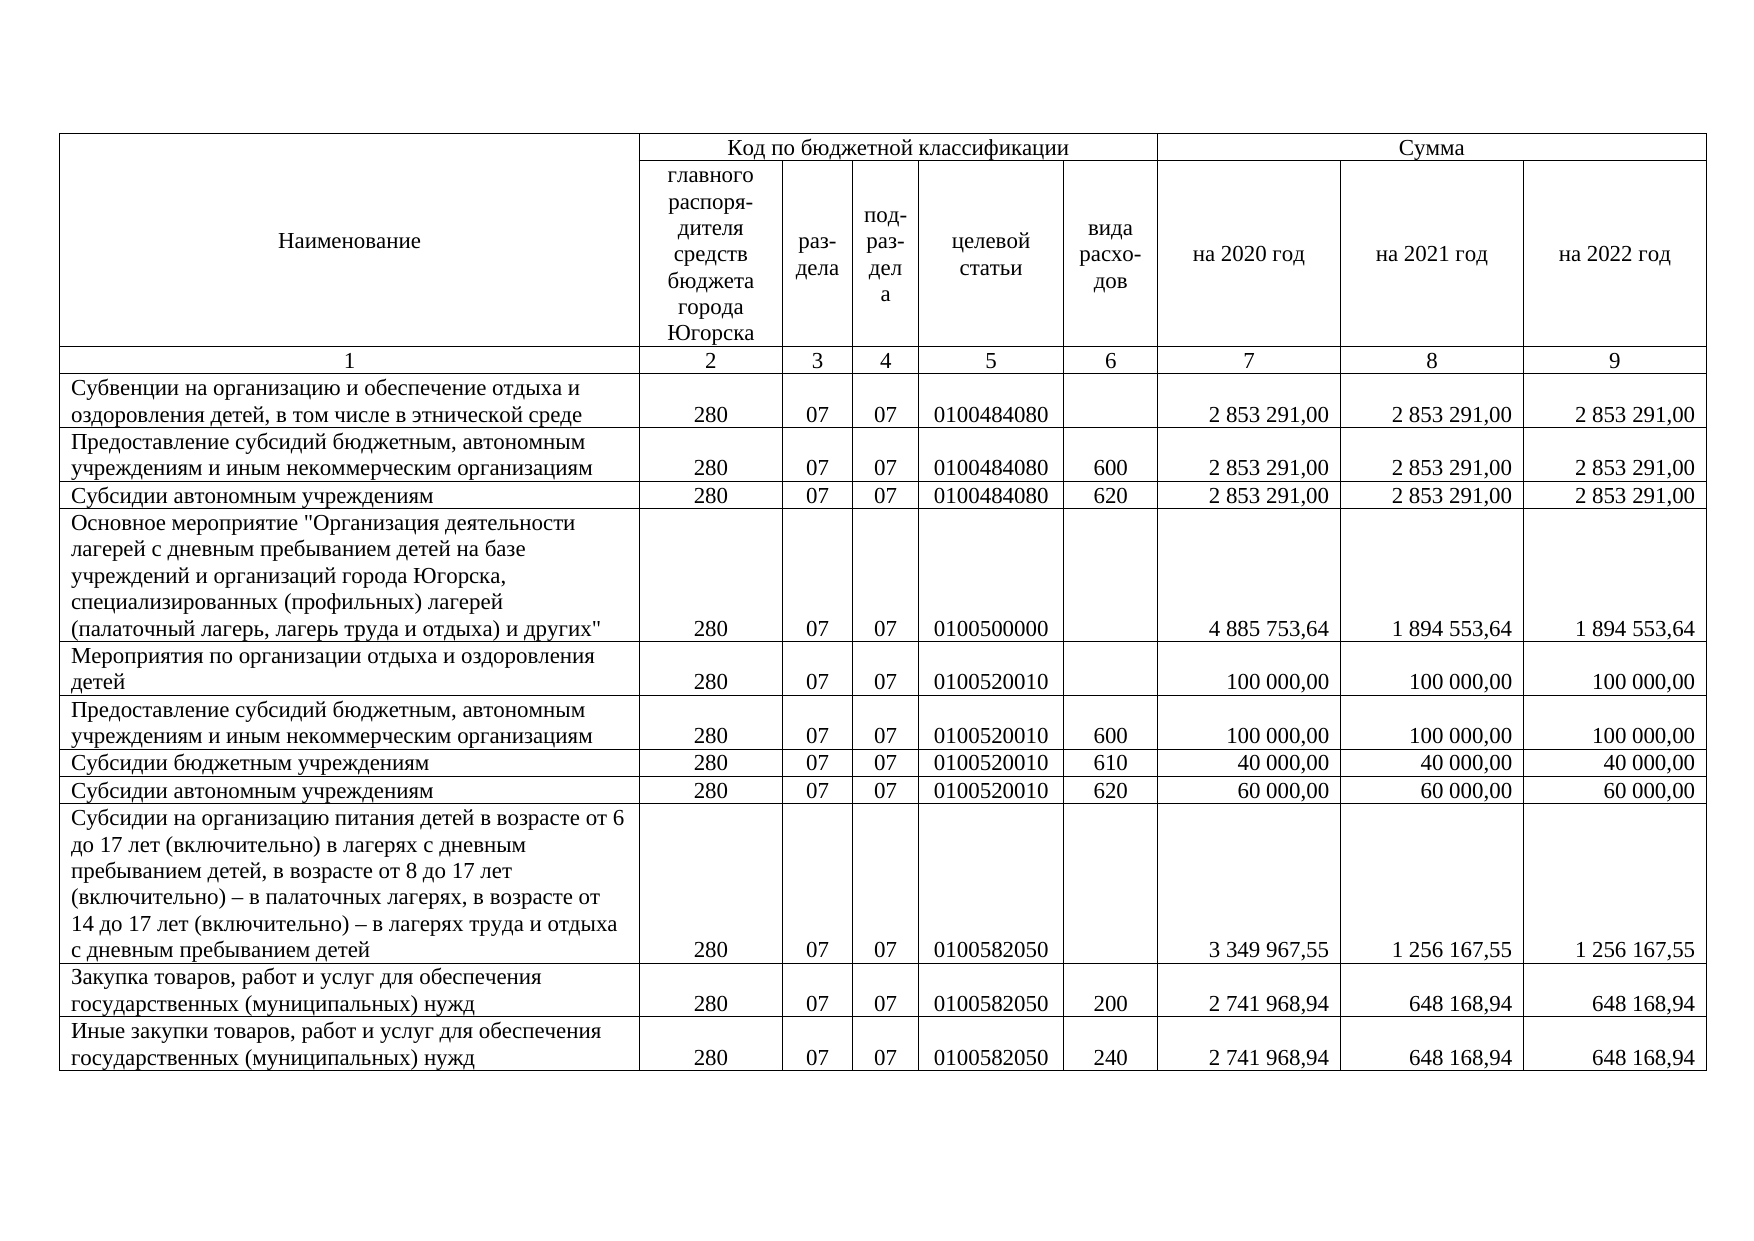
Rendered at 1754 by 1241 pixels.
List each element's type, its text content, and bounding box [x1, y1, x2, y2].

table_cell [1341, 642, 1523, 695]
table_cell раз-дела [783, 161, 852, 346]
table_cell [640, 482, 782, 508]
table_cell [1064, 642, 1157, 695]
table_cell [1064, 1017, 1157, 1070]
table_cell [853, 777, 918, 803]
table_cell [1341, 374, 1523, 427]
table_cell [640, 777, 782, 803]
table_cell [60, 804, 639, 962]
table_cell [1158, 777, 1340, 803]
table_header Сумма [1158, 134, 1706, 160]
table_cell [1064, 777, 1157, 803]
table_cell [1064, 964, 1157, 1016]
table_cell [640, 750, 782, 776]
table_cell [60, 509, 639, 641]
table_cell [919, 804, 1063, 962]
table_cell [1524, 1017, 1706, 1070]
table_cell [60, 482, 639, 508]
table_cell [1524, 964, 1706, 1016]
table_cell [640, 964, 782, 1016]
table_cell главного распоря- дителя средств бюджета города Югорска [640, 161, 782, 346]
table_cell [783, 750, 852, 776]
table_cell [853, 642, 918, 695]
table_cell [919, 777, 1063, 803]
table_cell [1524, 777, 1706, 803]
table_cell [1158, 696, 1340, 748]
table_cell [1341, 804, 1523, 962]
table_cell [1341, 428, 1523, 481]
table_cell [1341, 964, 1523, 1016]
table_cell на 2021 год [1341, 161, 1523, 346]
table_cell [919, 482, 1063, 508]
table_cell целевой статьи [919, 161, 1063, 346]
table_cell 6 [1064, 347, 1157, 373]
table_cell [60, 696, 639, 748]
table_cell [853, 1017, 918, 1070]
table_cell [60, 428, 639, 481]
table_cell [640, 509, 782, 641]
table_cell 5 [919, 347, 1063, 373]
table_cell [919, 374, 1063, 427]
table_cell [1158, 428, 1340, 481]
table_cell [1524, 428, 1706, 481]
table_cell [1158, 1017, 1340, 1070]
table_cell 2 [640, 347, 782, 373]
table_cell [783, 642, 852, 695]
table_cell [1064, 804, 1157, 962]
table_cell 9 [1524, 347, 1706, 373]
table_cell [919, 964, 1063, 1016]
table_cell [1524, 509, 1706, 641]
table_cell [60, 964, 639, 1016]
table_cell 4 [853, 347, 918, 373]
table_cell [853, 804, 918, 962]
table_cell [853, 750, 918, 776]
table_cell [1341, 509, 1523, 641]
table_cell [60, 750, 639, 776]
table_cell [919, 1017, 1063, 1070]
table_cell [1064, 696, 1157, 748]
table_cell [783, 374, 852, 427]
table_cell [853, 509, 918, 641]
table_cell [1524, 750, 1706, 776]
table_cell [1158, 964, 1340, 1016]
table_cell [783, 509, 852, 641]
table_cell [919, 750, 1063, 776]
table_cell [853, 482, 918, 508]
table_cell под- раз- дела [853, 161, 918, 346]
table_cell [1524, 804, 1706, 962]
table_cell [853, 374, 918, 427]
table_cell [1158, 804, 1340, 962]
table_header Наименование [60, 134, 639, 346]
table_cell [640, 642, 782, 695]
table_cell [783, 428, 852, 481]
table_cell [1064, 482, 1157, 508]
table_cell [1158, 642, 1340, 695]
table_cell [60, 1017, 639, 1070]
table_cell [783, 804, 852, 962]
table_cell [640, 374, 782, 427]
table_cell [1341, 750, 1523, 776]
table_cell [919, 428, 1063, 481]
table_cell на 2022 год [1524, 161, 1706, 346]
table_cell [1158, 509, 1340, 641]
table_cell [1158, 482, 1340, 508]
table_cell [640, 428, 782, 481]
table_cell вида расхо-дов [1064, 161, 1157, 346]
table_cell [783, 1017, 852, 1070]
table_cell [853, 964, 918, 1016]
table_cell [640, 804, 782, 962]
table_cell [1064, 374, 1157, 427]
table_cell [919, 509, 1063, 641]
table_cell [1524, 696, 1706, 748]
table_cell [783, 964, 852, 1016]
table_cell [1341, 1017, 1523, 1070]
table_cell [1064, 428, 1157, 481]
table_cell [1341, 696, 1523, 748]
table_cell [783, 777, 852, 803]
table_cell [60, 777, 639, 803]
table_header Код по бюджетной классификации [640, 134, 1157, 160]
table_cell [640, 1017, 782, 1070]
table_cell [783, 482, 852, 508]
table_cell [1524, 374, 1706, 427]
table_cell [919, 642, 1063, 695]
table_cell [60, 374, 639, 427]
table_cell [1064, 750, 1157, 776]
table_cell 1 [60, 347, 639, 373]
table_cell 3 [783, 347, 852, 373]
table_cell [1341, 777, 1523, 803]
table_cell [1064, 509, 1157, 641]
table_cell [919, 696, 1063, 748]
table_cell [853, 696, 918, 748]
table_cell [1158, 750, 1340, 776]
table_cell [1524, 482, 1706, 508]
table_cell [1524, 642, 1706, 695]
table_cell 7 [1158, 347, 1340, 373]
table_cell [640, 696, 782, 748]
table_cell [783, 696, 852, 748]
table_cell на 2020 год [1158, 161, 1340, 346]
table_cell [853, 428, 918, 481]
table_cell 8 [1341, 347, 1523, 373]
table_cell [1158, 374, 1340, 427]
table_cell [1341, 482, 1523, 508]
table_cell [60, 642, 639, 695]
